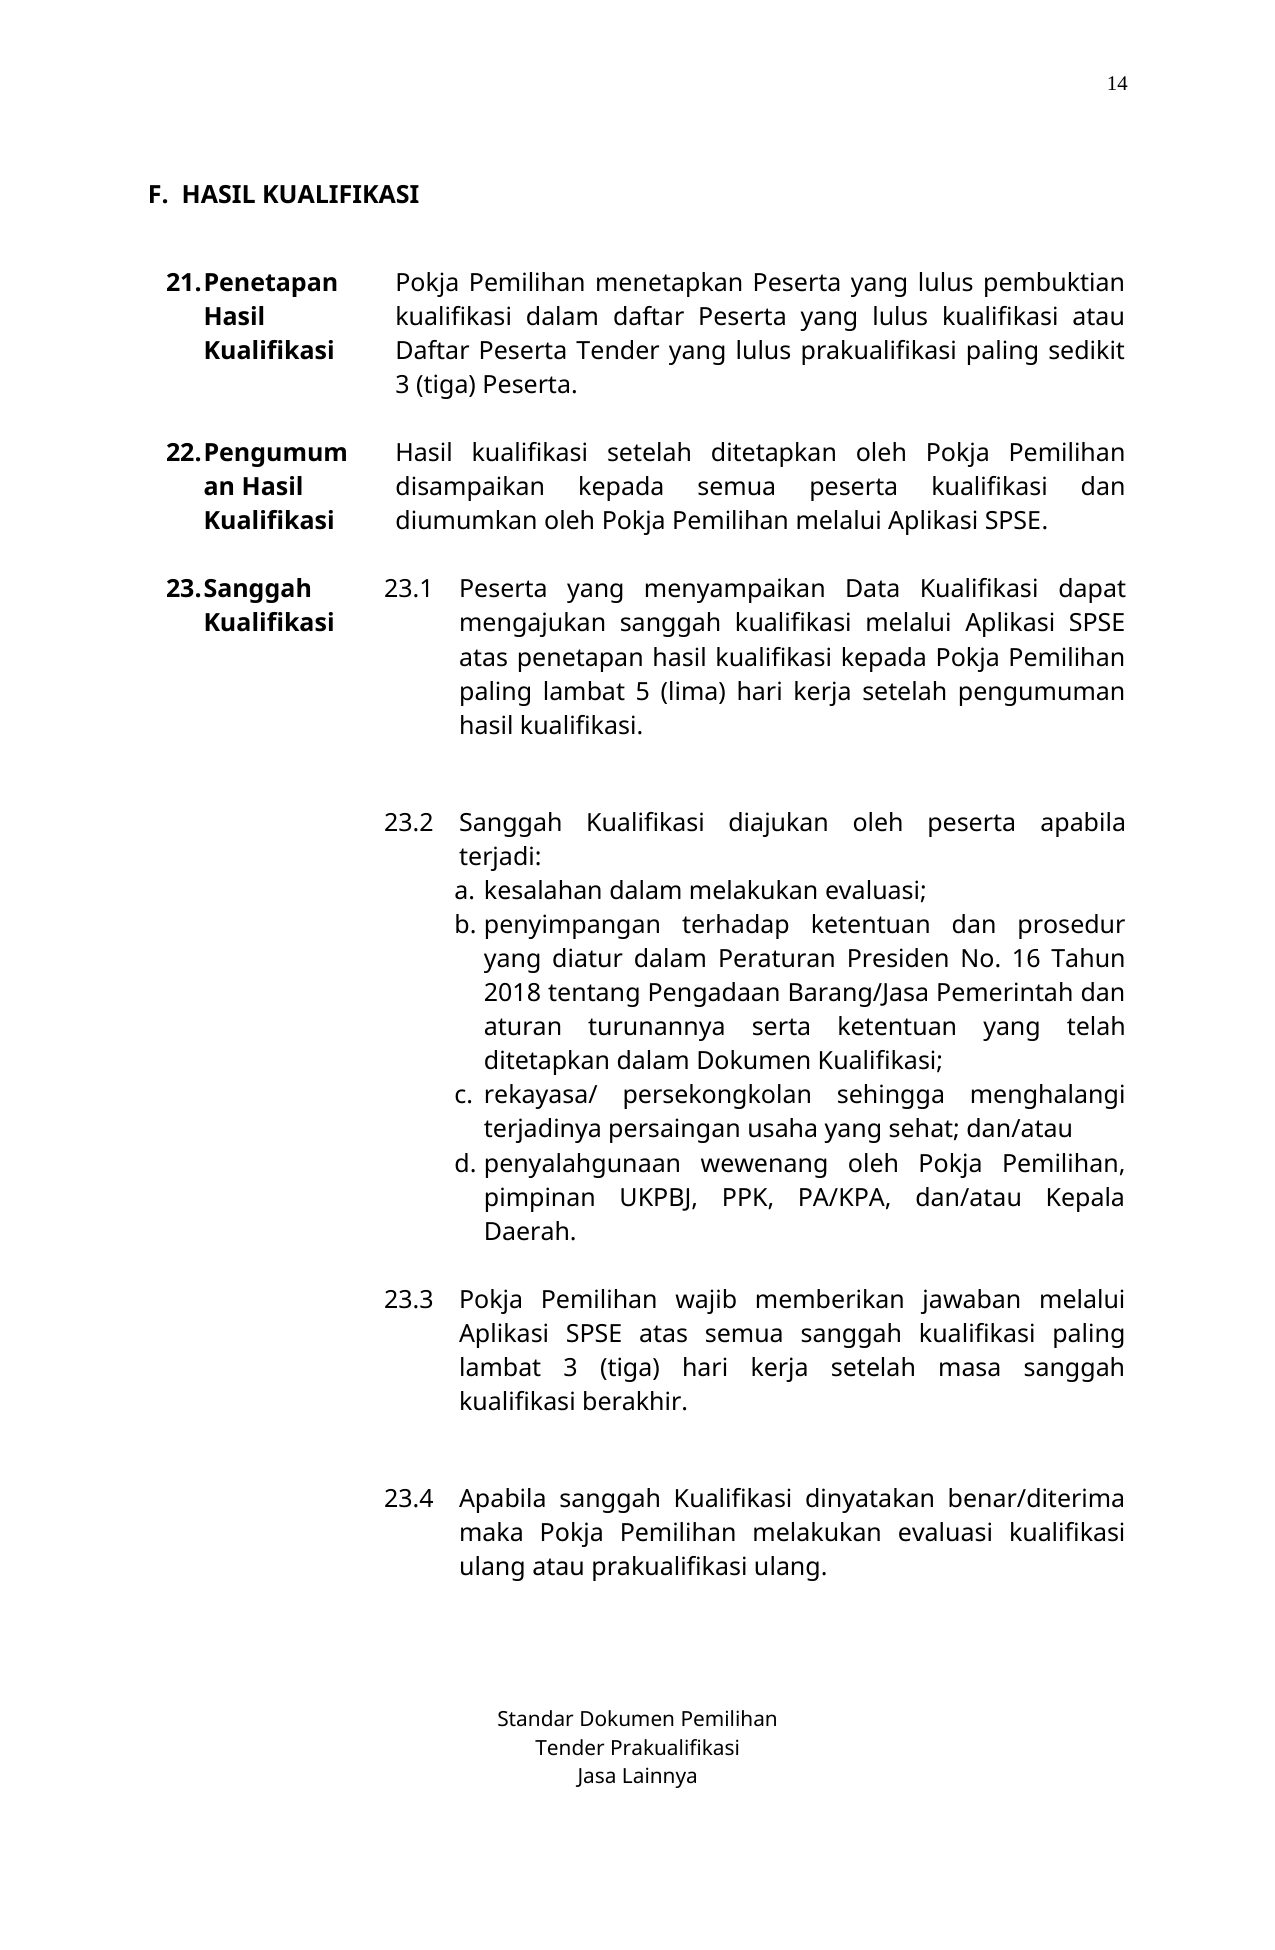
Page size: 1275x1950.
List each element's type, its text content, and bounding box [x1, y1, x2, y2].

table_cell Sanggah Kualifikasi [148, 571, 373, 1646]
table_cell Pengumuman Hasil Kualifikasi [148, 435, 373, 571]
table_cell Hasil kualifikasi setelah ditetapkan oleh Pokja Pemilihan disampaikan kepada semua peserta kualifikasi dan diumumkan oleh Pokja Pemilihan melalui Aplikasi SPSE. [373, 435, 1137, 571]
table_header Penetapan Hasil Kualifikasi [148, 265, 373, 435]
table_header Pokja Pemilihan menetapkan Peserta yang lulus pembuktian kualifikasi dalam daftar Peserta yang lulus kualifikasi atau Daftar Peserta Tender yang lulus prakualifikasi paling sedikit 3 (tiga) Peserta. [373, 265, 1137, 435]
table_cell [373, 571, 1137, 1646]
subtitle F. HASIL KUALIFIKASI [148, 177, 1127, 211]
